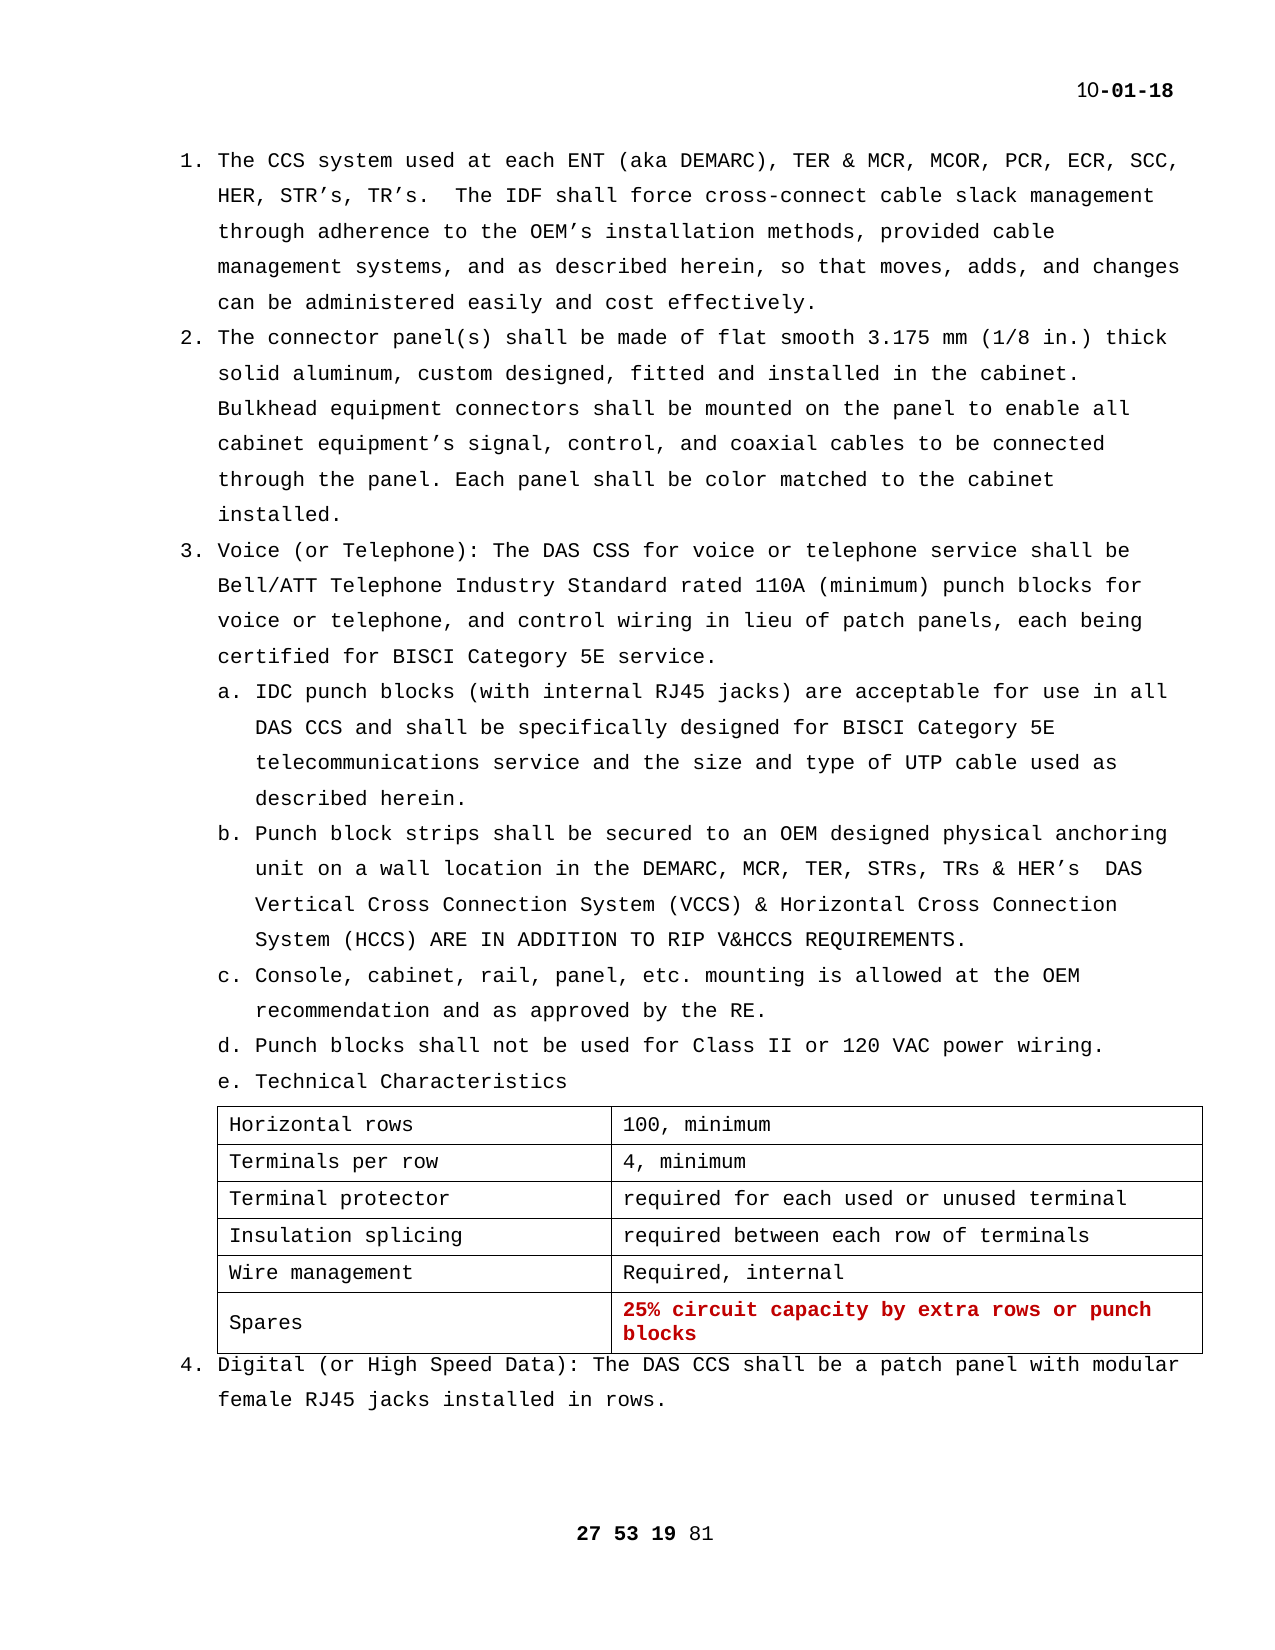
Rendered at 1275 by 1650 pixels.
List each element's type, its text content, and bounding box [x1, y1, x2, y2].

text 4. Digital (or High Speed Data): The DAS CCS shall be a patch panel with modular female RJ45 jacks installed in rows. [180, 1354, 1185, 1413]
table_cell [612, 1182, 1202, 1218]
text b. Punch block strips shall be secured to an OEM designed physical anchoring unit on a wall location in the DEMARC, MCR, TER, STRs, TRs & HER’s DAS Vertical Cross Connection System (VCCS) & Horizontal Cross Connection System (HCCS) ARE IN ADDITION TO RIP V&HCCS REQUIREMENTS. [217, 823, 1185, 953]
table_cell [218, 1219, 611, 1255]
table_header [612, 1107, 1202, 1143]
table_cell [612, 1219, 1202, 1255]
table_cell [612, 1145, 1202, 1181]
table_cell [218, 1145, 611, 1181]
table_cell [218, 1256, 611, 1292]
text 1. The CCS system used at each ENT (aka DEMARC), TER & MCR, MCOR, PCR, ECR, SCC, HER, STR’s, TR’s. The IDF shall force cross-connect cable slack management through adherence to the OEM’s installation methods, provided cable management systems, and as described herein, so that moves, adds, and changes can be administered easily and cost effectively. [180, 150, 1185, 315]
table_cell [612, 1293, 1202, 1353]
text 3. Voice (or Telephone): The DAS CSS for voice or telephone service shall be Bell/ATT Telephone Industry Standard rated 110A (minimum) punch blocks for voice or telephone, and control wiring in lieu of patch panels, each being certified for BISCI Category 5E service. [180, 539, 1185, 669]
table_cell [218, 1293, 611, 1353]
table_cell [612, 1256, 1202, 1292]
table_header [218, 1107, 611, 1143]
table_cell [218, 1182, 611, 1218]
text d. Punch blocks shall not be used for Class II or 120 VAC power wiring. [217, 1035, 1185, 1059]
text 2. The connector panel(s) shall be made of flat smooth 3.175 mm (1/8 in.) thick solid aluminum, custom designed, fitted and installed in the cabinet. Bulkhead equipment connectors shall be mounted on the panel to enable all cabinet equipment’s signal, control, and coaxial cables to be connected through the panel. Each panel shall be color matched to the cabinet installed. [180, 327, 1185, 528]
text a. IDC punch blocks (with internal RJ45 jacks) are acceptable for use in all DAS CCS and shall be specifically designed for BISCI Category 5E telecommunications service and the size and type of UTP cable used as described herein. [217, 681, 1185, 811]
text c. Console, cabinet, rail, panel, etc. mounting is allowed at the OEM recommendation and as approved by the RE. [217, 964, 1185, 1024]
text e. Technical Characteristics [217, 1071, 1185, 1094]
